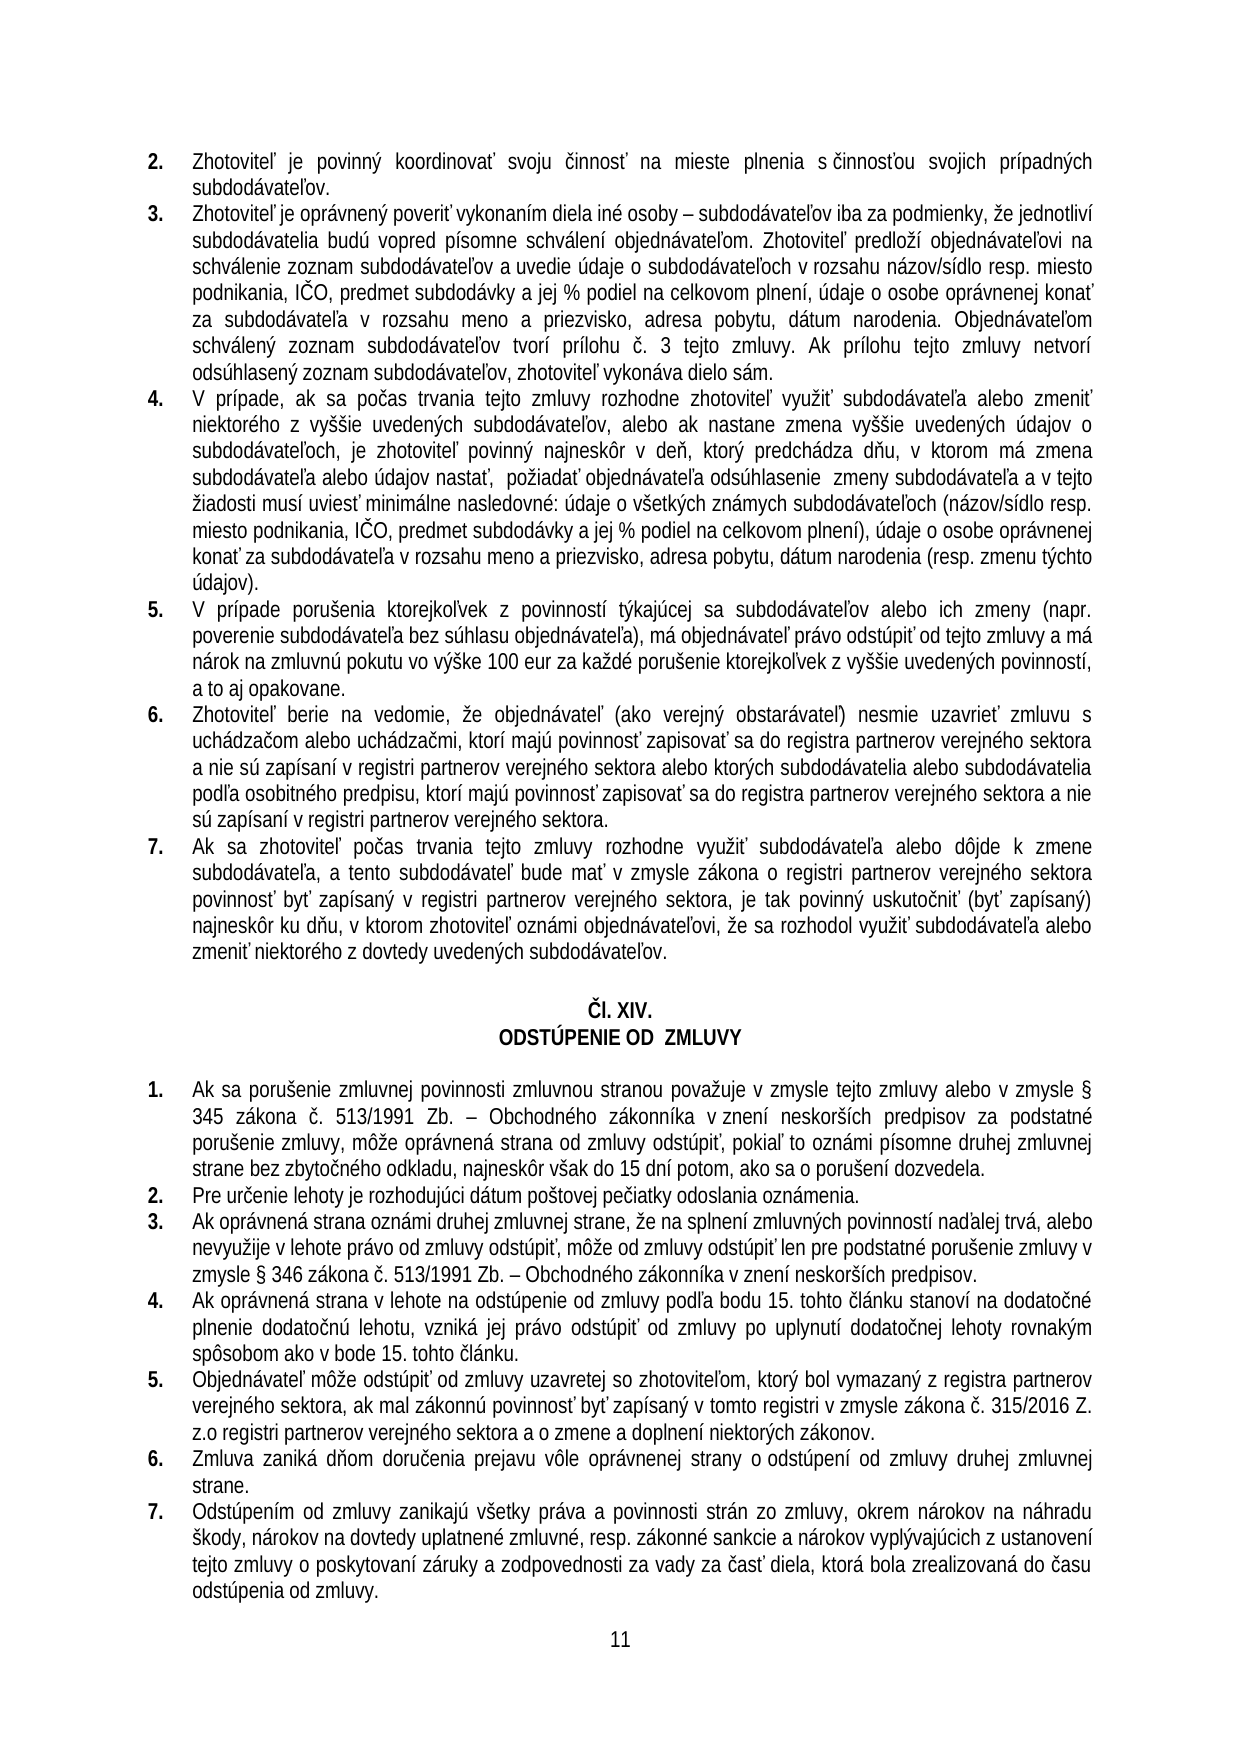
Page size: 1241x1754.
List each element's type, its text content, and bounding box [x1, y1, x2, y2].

list Ak sa zhotoviteľ počas trvania tejto zmluvy rozhodne využiť subdodávateľa alebo dôjde k zmene subdodávateľa, a tento subdodávateľ bude mať v zmysle zákona o registri partnerov verejného sektora povinnosť byť zapísaný v registri partnerov verejného sektora, je tak povinný uskutočniť (byť zapísaný) najneskôr ku dňu, v ktorom zhotoviteľ oznámi objednávateľovi, že sa rozhodol využiť subdodávateľa alebo zmeniť niektorého z dovtedy uvedených subdodávateľov. [148, 833, 1093, 964]
list V prípade porušenia ktorejkoľvek z povinností týkajúcej sa subdodávateľov alebo ich zmeny (napr. poverenie subdodávateľa bez súhlasu objednávateľa), má objednávateľ právo odstúpiť od tejto zmluvy a má nárok na zmluvnú pokutu vo výške 100 eur za každé porušenie ktorejkoľvek z vyššie uvedených povinností, a to aj opakovane. [148, 596, 1093, 701]
list Pre určenie lehoty je rozhodujúci dátum poštovej pečiatky odoslania oznámenia. [148, 1182, 1093, 1208]
text Čl. XIV. [148, 997, 1093, 1023]
list V prípade, ak sa počas trvania tejto zmluvy rozhodne zhotoviteľ využiť subdodávateľa alebo zmeniť niektorého z vyššie uvedených subdodávateľov, alebo ak nastane zmena vyššie uvedených údajov o subdodávateľoch, je zhotoviteľ povinný najneskôr v deň, ktorý predchádza dňu, v ktorom má zmena subdodávateľa alebo údajov nastať, požiadať objednávateľa odsúhlasenie zmeny subdodávateľa a v tejto žiadosti musí uviesť minimálne nasledovné: údaje o všetkých známych subdodávateľoch (názov/sídlo resp. miesto podnikania, IČO, predmet subdodávky a jej % podiel na celkovom plnení), údaje o osobe oprávnenej konať za subdodávateľa v rozsahu meno a priezvisko, adresa pobytu, dátum narodenia (resp. zmenu týchto údajov). [148, 385, 1093, 596]
list Zhotoviteľ je povinný koordinovať svoju činnosť na mieste plnenia s činnosťou svojich prípadných subdodávateľov. [148, 148, 1093, 200]
list Zhotoviteľ je oprávnený poveriť vykonaním diela iné osoby – subdodávateľov iba za podmienky, že jednotliví subdodávatelia budú vopred písomne schválení objednávateľom. Zhotoviteľ predloží objednávateľovi na schválenie zoznam subdodávateľov a uvedie údaje o subdodávateľoch v rozsahu názov/sídlo resp. miesto podnikania, IČO, predmet subdodávky a jej % podiel na celkovom plnení, údaje o osobe oprávnenej konať za subdodávateľa v rozsahu meno a priezvisko, adresa pobytu, dátum narodenia. Objednávateľom schválený zoznam subdodávateľov tvorí prílohu č. 3 tejto zmluvy. Ak prílohu tejto zmluvy netvorí odsúhlasený zoznam subdodávateľov, zhotoviteľ vykonáva dielo sám. [148, 200, 1093, 385]
list Ak oprávnená strana oznámi druhej zmluvnej strane, že na splnení zmluvných povinností naďalej trvá, alebo nevyužije v lehote právo od zmluvy odstúpiť, môže od zmluvy odstúpiť len pre podstatné porušenie zmluvy v zmysle § 346 zákona č. 513/1991 Zb. – Obchodného zákonníka v znení neskorších predpisov. [148, 1208, 1093, 1287]
list Objednávateľ môže odstúpiť od zmluvy uzavretej so zhotoviteľom, ktorý bol vymazaný z registra partnerov verejného sektora, ak mal zákonnú povinnosť byť zapísaný v tomto registri v zmysle zákona č. 315/2016 Z. z.o registri partnerov verejného sektora a o zmene a doplnení niektorých zákonov. [148, 1366, 1093, 1445]
list Zmluva zaniká dňom doručenia prejavu vôle oprávnenej strany o odstúpení od zmluvy druhej zmluvnej strane. [148, 1445, 1093, 1498]
text ODSTÚPENIE OD ZMLUVY [148, 1023, 1093, 1050]
list Ak sa porušenie zmluvnej povinnosti zmluvnou stranou považuje v zmysle tejto zmluvy alebo v zmysle § 345 zákona č. 513/1991 Zb. – Obchodného zákonníka v znení neskorších predpisov za podstatné porušenie zmluvy, môže oprávnená strana od zmluvy odstúpiť, pokiaľ to oznámi písomne druhej zmluvnej strane bez zbytočného odkladu, najneskôr však do 15 dní potom, ako sa o porušení dozvedela. [148, 1076, 1093, 1182]
list Ak oprávnená strana v lehote na odstúpenie od zmluvy podľa bodu 15. tohto článku stanoví na dodatočné plnenie dodatočnú lehotu, vzniká jej právo odstúpiť od zmluvy po uplynutí dodatočnej lehoty rovnakým spôsobom ako v bode 15. tohto článku. [148, 1287, 1093, 1366]
list Zhotoviteľ berie na vedomie, že objednávateľ (ako verejný obstarávateľ) nesmie uzavrieť zmluvu s uchádzačom alebo uchádzačmi, ktorí majú povinnosť zapisovať sa do registra partnerov verejného sektora a nie sú zapísaní v registri partnerov verejného sektora alebo ktorých subdodávatelia alebo subdodávatelia podľa osobitného predpisu, ktorí majú povinnosť zapisovať sa do registra partnerov verejného sektora a nie sú zapísaní v registri partnerov verejného sektora. [148, 701, 1093, 833]
list Odstúpením od zmluvy zanikajú všetky práva a povinnosti strán zo zmluvy, okrem nárokov na náhradu škody, nárokov na dovtedy uplatnené zmluvné, resp. zákonné sankcie a nárokov vyplývajúcich z ustanovení tejto zmluvy o poskytovaní záruky a zodpovednosti za vady za časť diela, ktorá bola zrealizovaná do času odstúpenia od zmluvy. [148, 1498, 1093, 1603]
